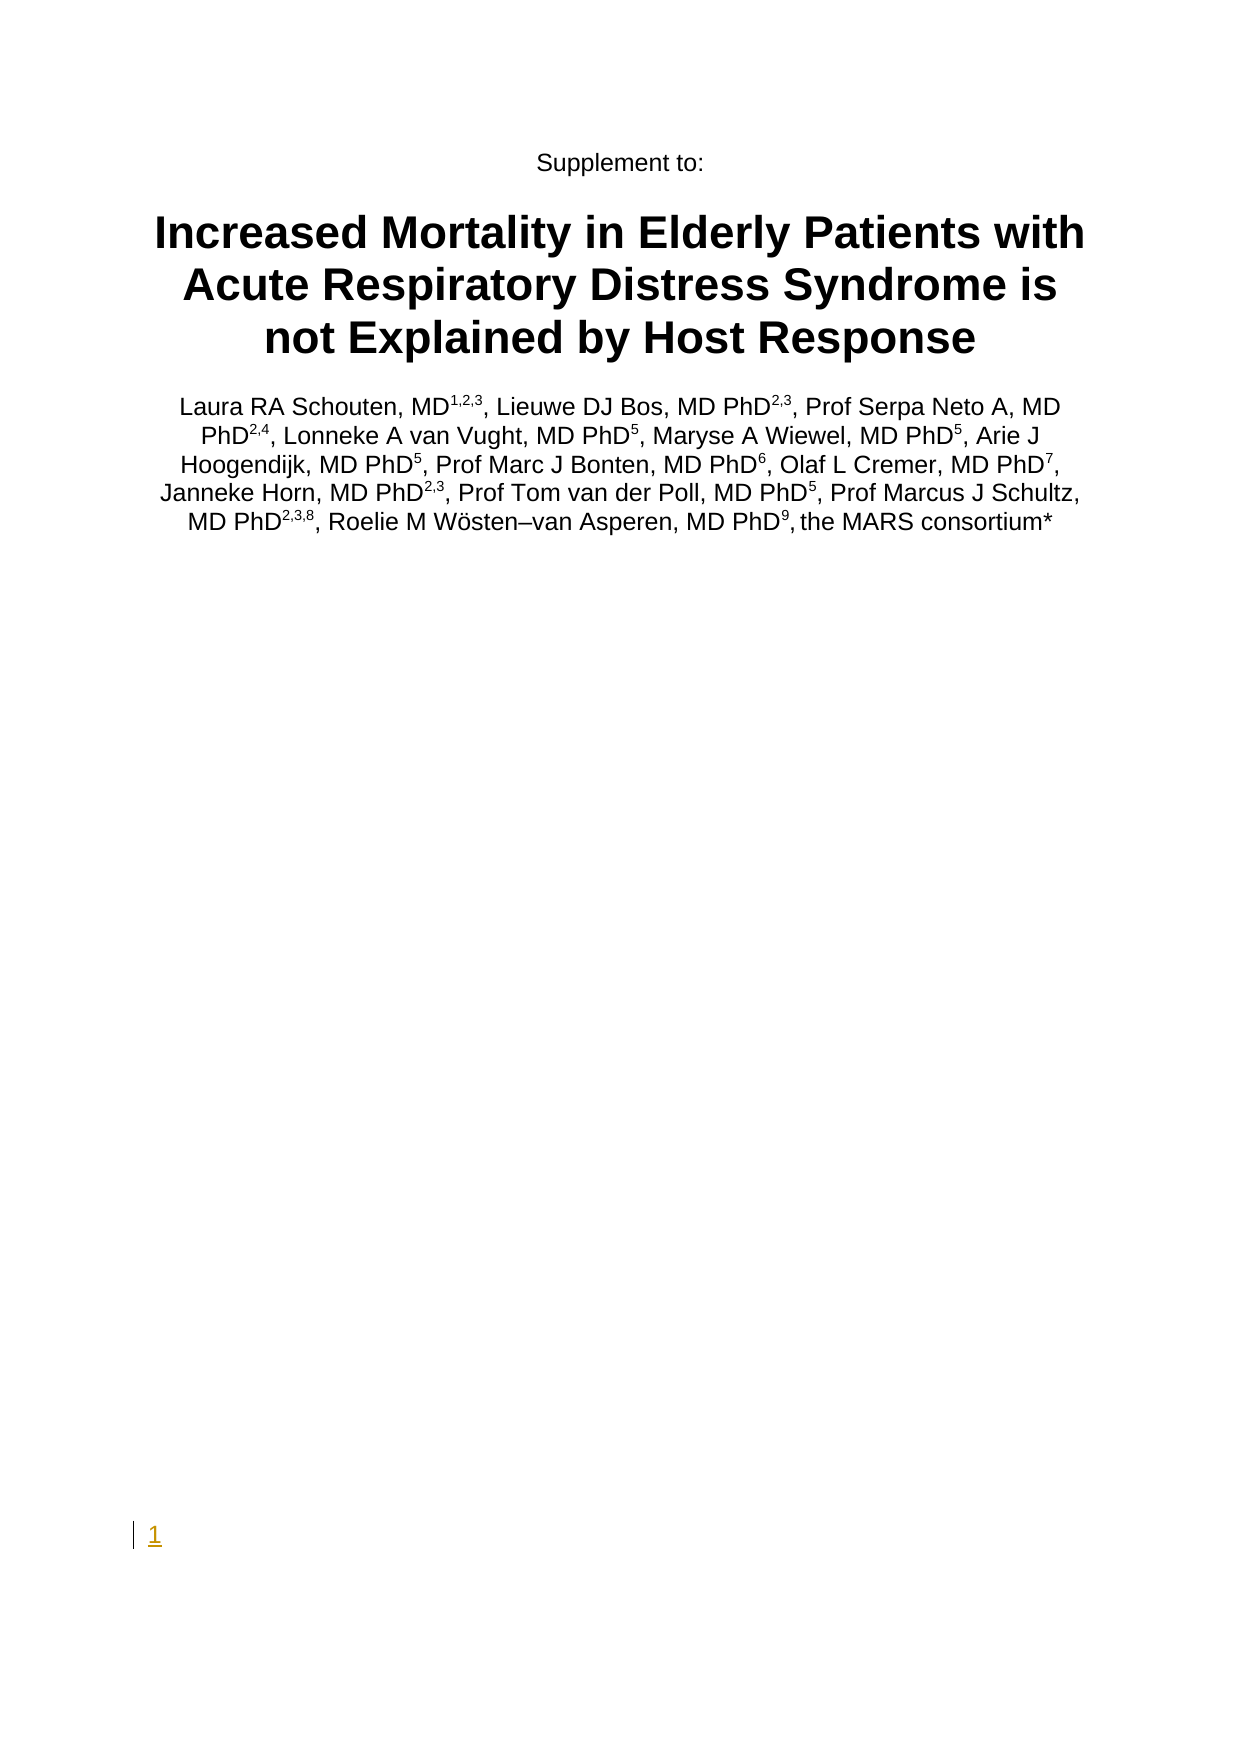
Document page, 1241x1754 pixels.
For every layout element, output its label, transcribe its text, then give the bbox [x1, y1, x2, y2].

text Laura RA Schouten, MD1,2,3, Lieuwe DJ Bos, MD PhD2,3, Prof Serpa Neto A, MD PhD2,4, Lonneke A van Vught, MD PhD5, Maryse A Wiewel, MD PhD5, Arie J Hoogendijk, MD PhD5, Prof Marc J Bonten, MD PhD6, Olaf L Cremer, MD PhD7, Janneke Horn, MD PhD2,3, Prof Tom van der Poll, MD PhD5, Prof Marcus J Schultz, MD PhD2,3,8, Roelie M Wösten–van Asperen, MD PhD9, the MARS consortium* [148, 392, 1092, 536]
text Increased Mortality in Elderly Patients with Acute Respiratory Distress Syndrome is not Explained by Host Response [148, 205, 1092, 363]
text Supplement to: [148, 148, 1092, 176]
